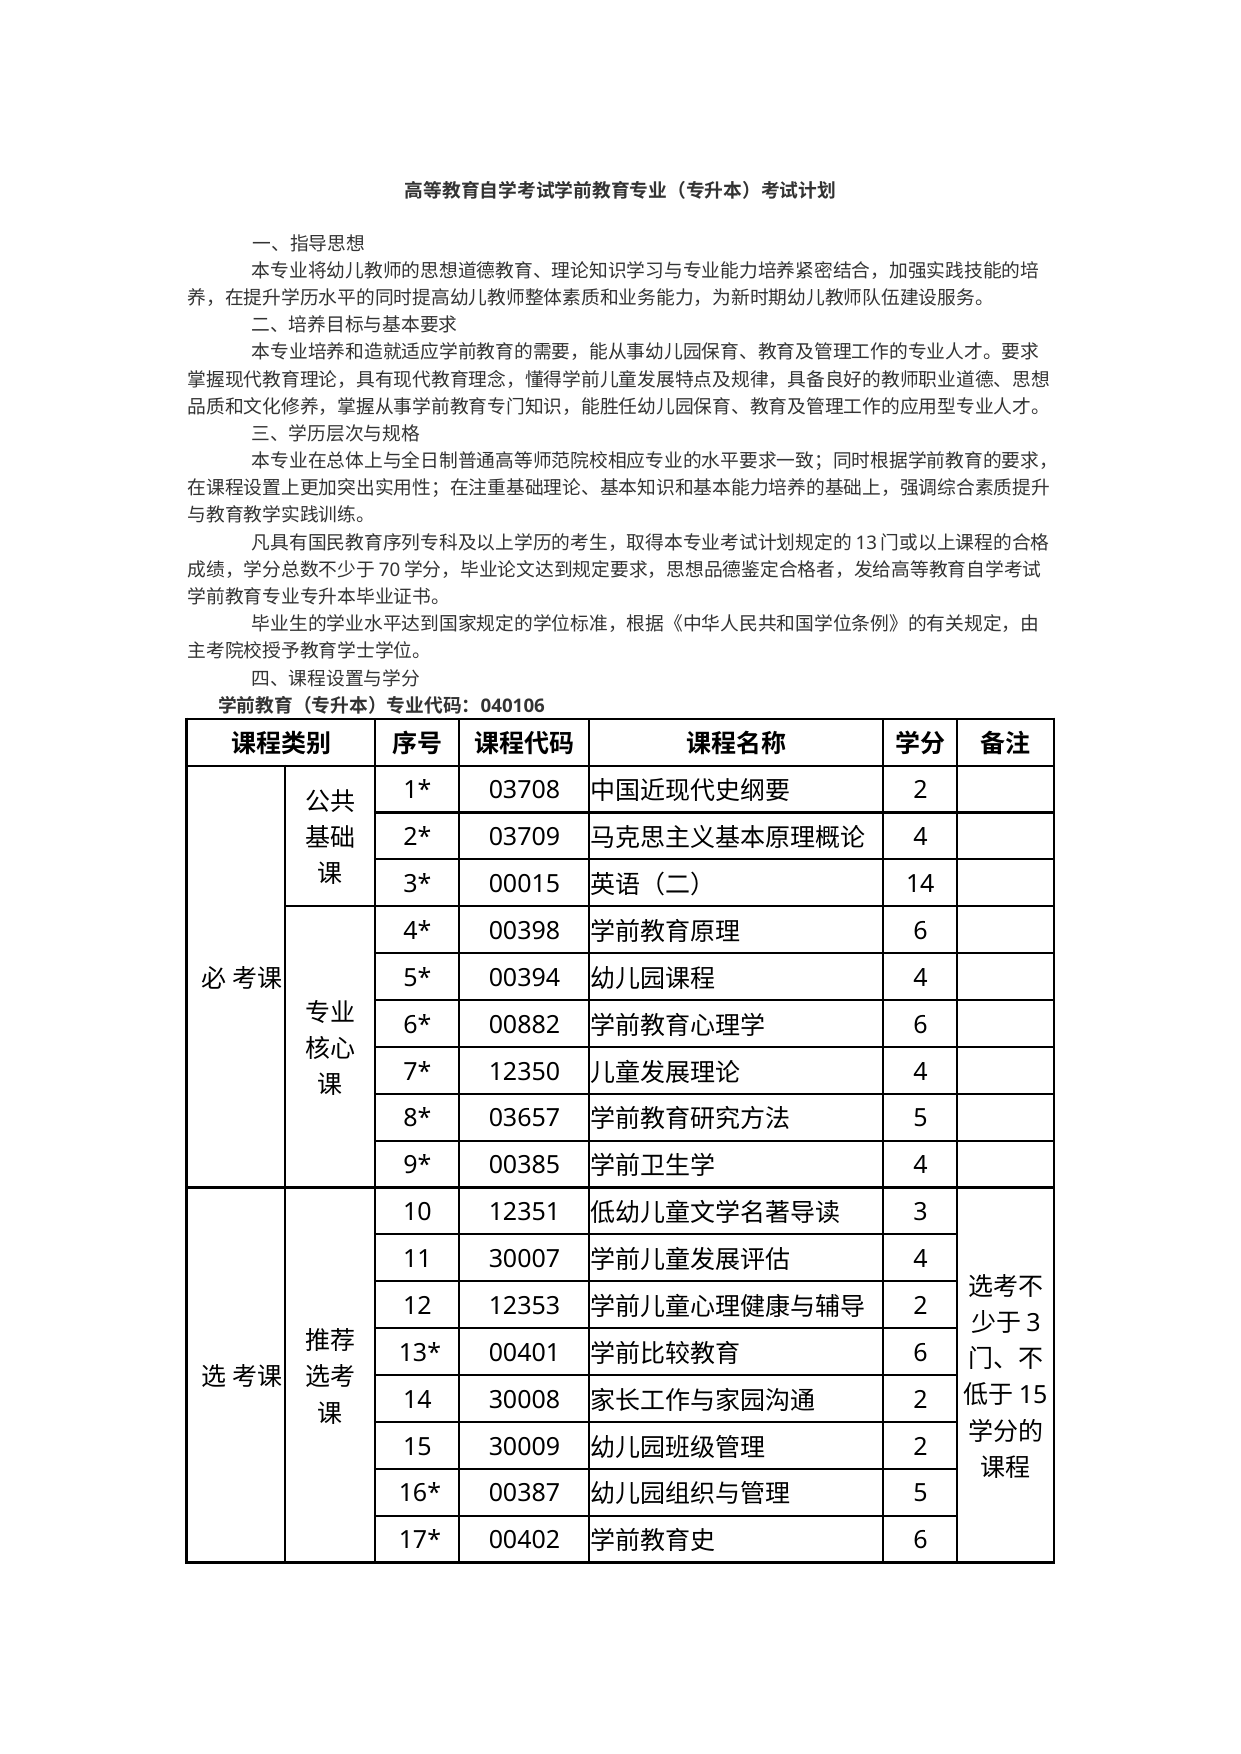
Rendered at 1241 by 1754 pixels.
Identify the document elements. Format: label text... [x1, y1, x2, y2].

table_cell 4 [884, 954, 956, 999]
table_cell 7* [376, 1048, 458, 1093]
table_cell 2 [884, 767, 956, 811]
table_cell 14 [376, 1376, 458, 1421]
table_cell 低幼儿童文学名著导读 [590, 1189, 882, 1233]
text 毕业生的学业水平达到国家规定的学位标准，根据《中华人民共和国学位条例》的有关规定，由主考院校授予教育学士学位。 [187, 609, 1053, 663]
table_cell [958, 814, 1053, 858]
text 本专业培养和造就适应学前教育的需要，能从事幼儿园保育、教育及管理工作的专业人才。要求掌握现代教育理论，具有现代教育理念，懂得学前儿童发展特点及规律，具备良好的教师职业道德、思想品质和文化修养，掌握从事学前教育专门知识，能胜任幼儿园保育、教育及管理工作的应用型专业人才。 [187, 337, 1053, 418]
table_cell 必 考课 [188, 767, 284, 1186]
table_cell 03657 [460, 1095, 588, 1139]
text 凡具有国民教育序列专科及以上学历的考生，取得本专业考试计划规定的13门或以上课程的合格成绩，学分总数不少于70学分，毕业论文达到规定要求，思想品德鉴定合格者，发给高等教育自学考试学前教育专业专升本毕业证书。 [187, 527, 1053, 609]
table_cell [958, 767, 1053, 811]
table_cell 3* [376, 860, 458, 905]
table_cell 00401 [460, 1329, 588, 1374]
table_cell 8* [376, 1095, 458, 1139]
table_cell 00394 [460, 954, 588, 999]
table_header 备注 [958, 720, 1053, 764]
text 本专业将幼儿教师的思想道德教育、理论知识学习与专业能力培养紧密结合，加强实践技能的培养，在提升学历水平的同时提高幼儿教师整体素质和业务能力，为新时期幼儿教师队伍建设服务。 [187, 255, 1053, 310]
table_cell [958, 1095, 1053, 1139]
table_cell 12350 [460, 1048, 588, 1093]
table_cell 幼儿园组织与管理 [590, 1470, 882, 1514]
table_cell 2 [884, 1282, 956, 1327]
table_cell [958, 907, 1053, 952]
table_cell [958, 1001, 1053, 1046]
text 四、课程设置与学分 [187, 663, 1053, 690]
table_cell 12 [376, 1282, 458, 1327]
table_cell 13* [376, 1329, 458, 1374]
table_cell 15 [376, 1423, 458, 1468]
table_cell 公共 基础 课 [286, 767, 374, 905]
table_cell 1* [376, 767, 458, 811]
table_cell 学前比较教育 [590, 1329, 882, 1374]
table_cell 推荐 选考 课 [286, 1189, 374, 1561]
table_cell 6 [884, 907, 956, 952]
table_cell 03708 [460, 767, 588, 811]
table_cell 03709 [460, 814, 588, 858]
table_cell [958, 954, 1053, 999]
table_cell 12353 [460, 1282, 588, 1327]
table_header 课程类别 [188, 720, 374, 764]
table_cell 17* [376, 1517, 458, 1561]
table_cell 学前教育心理学 [590, 1001, 882, 1046]
table_cell 3 [884, 1189, 956, 1233]
table_header 课程名称 [590, 720, 882, 764]
table_cell 4 [884, 1142, 956, 1186]
table_cell 4* [376, 907, 458, 952]
table_cell 12351 [460, 1189, 588, 1233]
table_cell 9* [376, 1142, 458, 1186]
table_cell 4 [884, 1048, 956, 1093]
table_cell 学前儿童发展评估 [590, 1235, 882, 1280]
table_cell 2* [376, 814, 458, 858]
table_cell 4 [884, 814, 956, 858]
table_cell 00398 [460, 907, 588, 952]
table_cell 学前教育研究方法 [590, 1095, 882, 1139]
table_cell 00385 [460, 1142, 588, 1186]
table_cell 中国近现代史纲要 [590, 767, 882, 811]
table_cell 16* [376, 1470, 458, 1514]
table_cell 幼儿园课程 [590, 954, 882, 999]
table_header 序号 [376, 720, 458, 764]
table_cell 30008 [460, 1376, 588, 1421]
table_cell 5 [884, 1095, 956, 1139]
table_cell [958, 1142, 1053, 1186]
table_cell 00387 [460, 1470, 588, 1514]
table_cell [958, 1048, 1053, 1093]
table_cell 5 [884, 1470, 956, 1514]
text 三、学历层次与规格 [187, 418, 1053, 446]
table_cell 家长工作与家园沟通 [590, 1376, 882, 1421]
table_cell 学前儿童心理健康与辅导 [590, 1282, 882, 1327]
table_cell 14 [884, 860, 956, 905]
table_cell 选 考课 [188, 1189, 284, 1561]
table_cell 学前教育史 [590, 1517, 882, 1561]
text 二、培养目标与基本要求 [187, 310, 1053, 337]
table_cell 幼儿园班级管理 [590, 1423, 882, 1468]
table_cell 6* [376, 1001, 458, 1046]
table_cell 6 [884, 1329, 956, 1374]
text 本专业在总体上与全日制普通高等师范院校相应专业的水平要求一致；同时根据学前教育的要求，在课程设置上更加突出实用性；在注重基础理论、基本知识和基本能力培养的基础上，强调综合素质提升与教育教学实践训练。 [187, 446, 1053, 527]
table_cell 选考不少于3门、不 低于15学分的课程 [958, 1189, 1053, 1561]
table_cell 00015 [460, 860, 588, 905]
table_cell 2 [884, 1423, 956, 1468]
table_cell 英语（二） [590, 860, 882, 905]
table_cell 2 [884, 1376, 956, 1421]
text 学前教育（专升本）专业代码：040106 [187, 690, 1053, 718]
table_header 课程代码 [460, 720, 588, 764]
table_cell 11 [376, 1235, 458, 1280]
table_cell 学前卫生学 [590, 1142, 882, 1186]
table_cell 00402 [460, 1517, 588, 1561]
text 高等教育自学考试学前教育专业（专升本）考试计划 [187, 150, 1053, 203]
table_cell 专业 核心 课 [286, 907, 374, 1186]
table_cell 10 [376, 1189, 458, 1233]
table_cell 6 [884, 1001, 956, 1046]
table_cell 马克思主义基本原理概论 [590, 814, 882, 858]
table_cell 6 [884, 1517, 956, 1561]
table_cell 30007 [460, 1235, 588, 1280]
table_cell 5* [376, 954, 458, 999]
table_cell 4 [884, 1235, 956, 1280]
text 一、指导思想 [187, 228, 1053, 255]
table_header 学分 [884, 720, 956, 764]
table_cell [958, 860, 1053, 905]
table_cell 00882 [460, 1001, 588, 1046]
table_cell 儿童发展理论 [590, 1048, 882, 1093]
table_cell 学前教育原理 [590, 907, 882, 952]
table_cell 30009 [460, 1423, 588, 1468]
